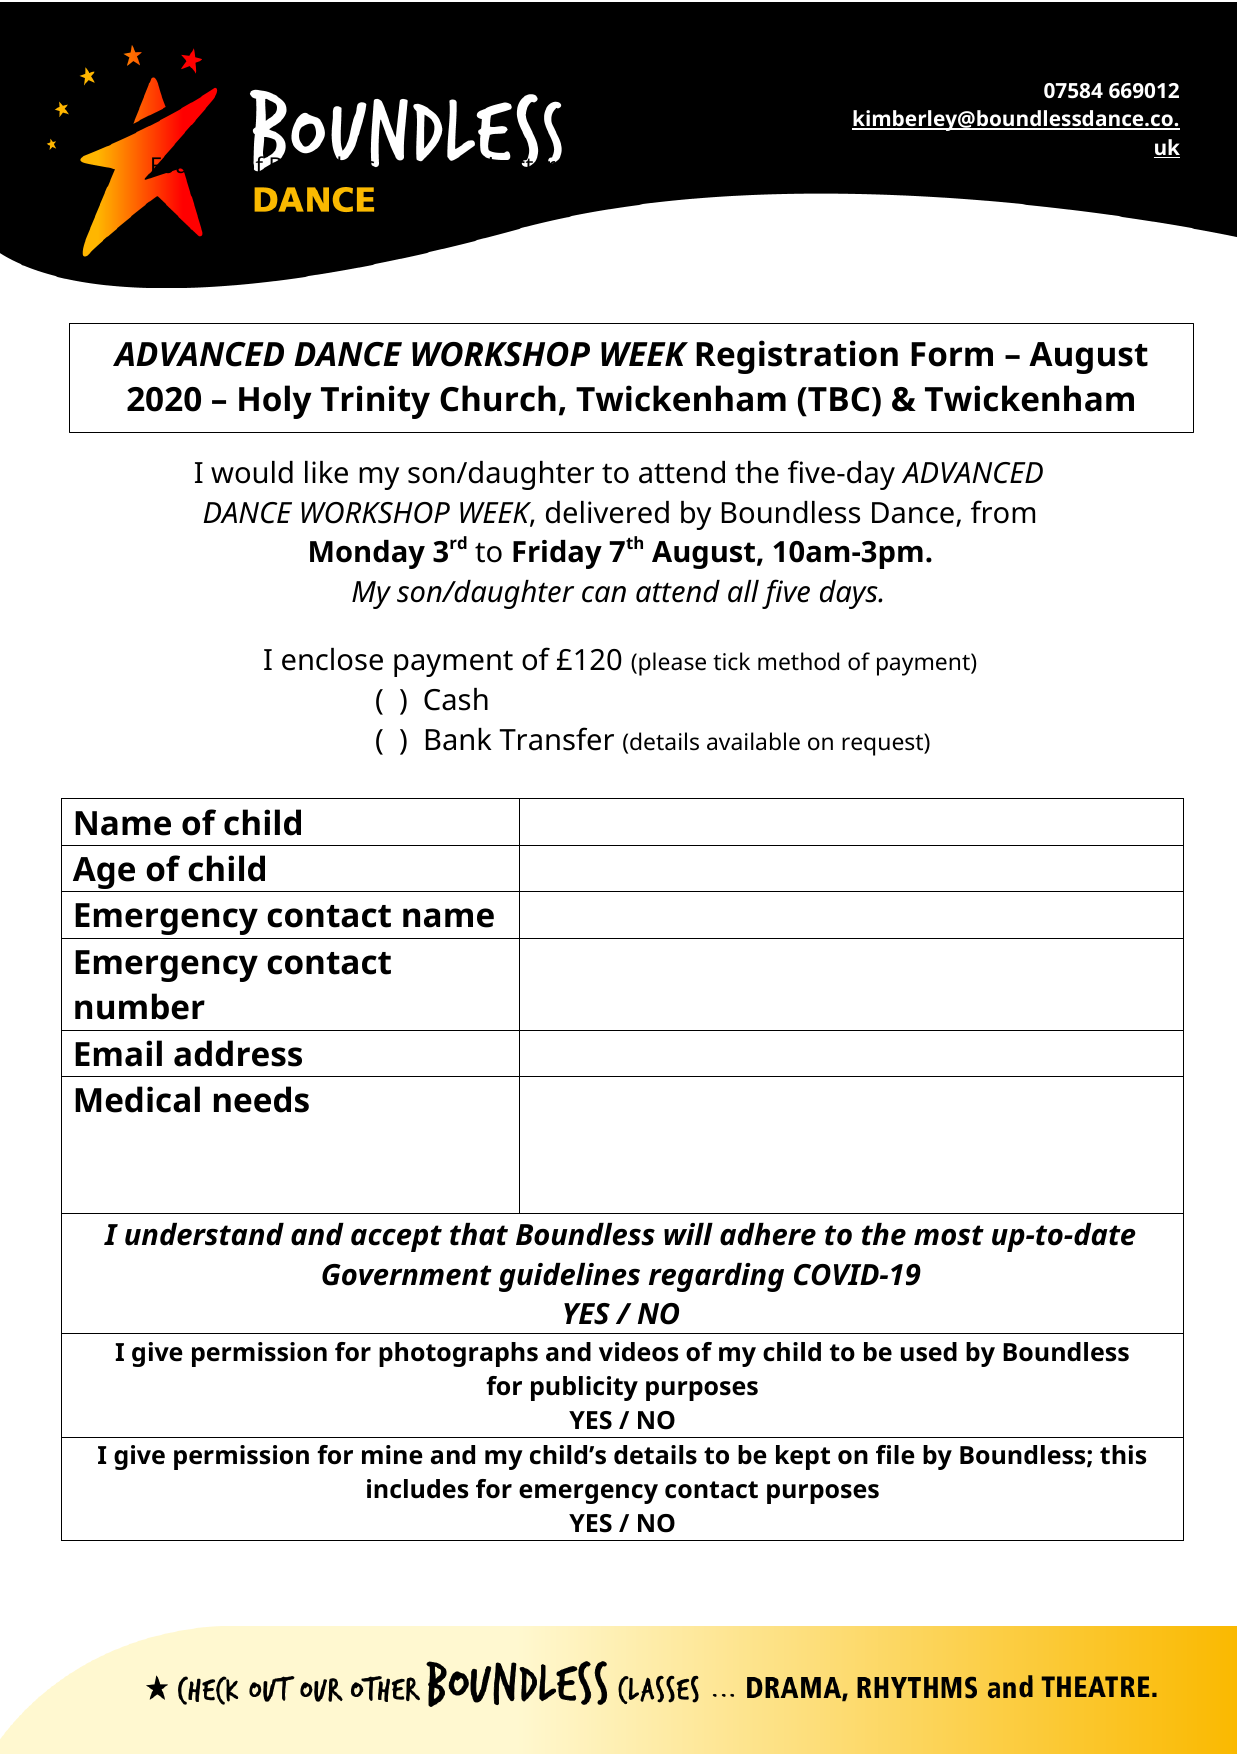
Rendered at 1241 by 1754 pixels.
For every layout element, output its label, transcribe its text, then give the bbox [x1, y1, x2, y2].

picture [0, 2, 1237, 288]
table_cell Emergency contact number [62, 939, 519, 1029]
text ( ) Cash [300, 679, 1090, 719]
table_cell Medical needs [62, 1077, 519, 1213]
table_cell [520, 1077, 1183, 1213]
text Founder of Boundless Director of Boundless Dance [150, 150, 1090, 180]
text I would like my son/daughter to attend the five-day ADVANCED DANCE WORKSHOP WEEK, delivered by Boundless Dance, from Monday 3rd to Friday 7th August, 10am-3pm. [150, 452, 1090, 571]
table_cell Age of child [62, 846, 519, 891]
table_cell [520, 892, 1183, 938]
table_header [520, 799, 1183, 845]
table_cell Emergency contact name [62, 892, 519, 938]
table_cell I give permission for mine and my child’s details to be kept on file by Boundless; this includes for emergency contact purposes YES / NO [62, 1438, 1183, 1540]
table_header Name of child [62, 799, 519, 845]
text ( ) Bank Transfer (details available on request) [300, 719, 1090, 758]
table_cell I give permission for photographs and videos of my child to be used by Boundless for publicity purposes YES / NO [62, 1334, 1183, 1437]
text My son/daughter can attend all five days. [150, 571, 1090, 611]
table_cell I understand and accept that Boundless will adhere to the most up-to-date Government guidelines regarding COVID-19 YES / NO [62, 1214, 1183, 1333]
table_cell Email address [62, 1031, 519, 1076]
table_cell [520, 939, 1183, 1029]
text I enclose payment of £120 (please tick method of payment) [150, 639, 1090, 679]
picture [0, 1626, 1237, 1754]
table_cell [520, 846, 1183, 891]
table_cell [520, 1031, 1183, 1076]
